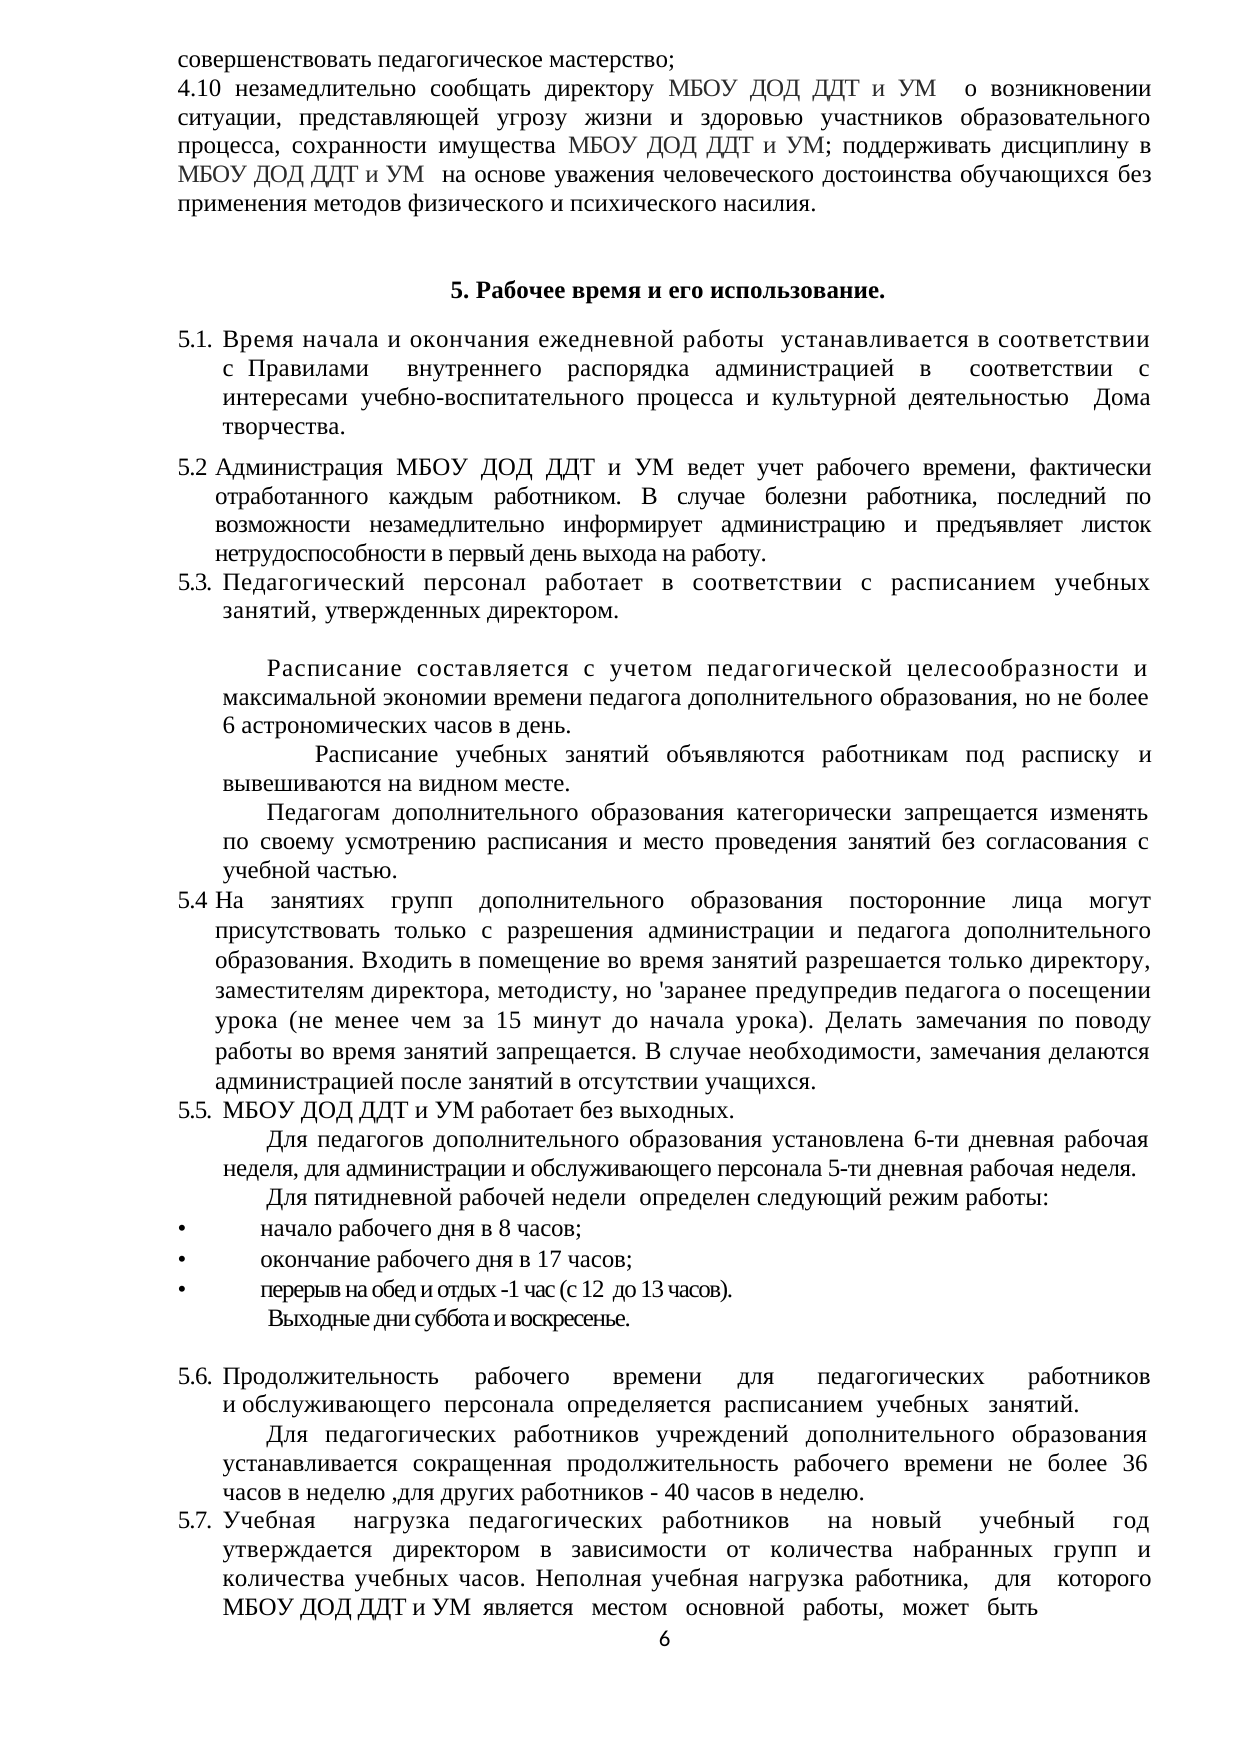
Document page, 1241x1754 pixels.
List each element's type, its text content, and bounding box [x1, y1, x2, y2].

list Администрация МБОУ ДОД ДДТ и УМ ведет учет рабочего времени, фактически отработанного каждым работником. В случае болезни работника, последний по возможности незамедлительно информирует администрацию и предъявляет листок нетрудоспособности в первый день выхода на работу. [177, 452, 1152, 567]
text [177, 44, 1152, 73]
text 4.10 незамедлительно сообщать директору МБОУ ДОД ДДТ и УМ о возникновении ситуации, представляющей угрозу жизни и здоровью участников образовательного процесса, сохранности имущества МБОУ ДОД ДДТ и УМ; поддерживать дисциплину в МБОУ ДОД ДДТ и УМ на основе уважения человеческого достоинства обучающихся без применения методов физического и психического насилия. [177, 73, 1152, 217]
text 5.1. Время начала и окончания ежедневной работы устанавливается в соответствии с Правилами внутреннего распорядка администрацией в соответствии с интересами учебно-воспитательного процесса и культурной деятельностью Дома творчества. [178, 325, 1152, 440]
text Расписание учебных занятий объявляются работникам под расписку и вывешиваются на видном месте. [177, 740, 1152, 797]
text 5.6. Продолжительность рабочего времени для педагогических работников и обслуживающего персонала определяется расписанием учебных занятий. [178, 1361, 1152, 1419]
text Для пятидневной рабочей недели определен следующий режим работы: [266, 1183, 1152, 1211]
text 5.5. МБОУ ДОД ДДТ и УМ работает без выходных. [178, 1096, 1152, 1124]
list начало рабочего дня в 8 часов; [177, 1213, 1152, 1242]
text Расписание составляется с учетом педагогической целесообразности и максимальной экономии времени педагога дополнительного образования, но не более 6 астрономических часов в день. [222, 653, 1149, 739]
text Педагогам дополнительного образования категорически запрещается изменять по своему усмотрению расписания и место проведения занятий без согласования с учебной частью. [223, 798, 1149, 884]
list На занятиях групп дополнительного образования посторонние лица могут присутствовать только с разрешения администрации и педагога дополнительного образования. Входить в помещение во время занятий разрешается только директору, заместителям директора, методисту, но 'заранее предупредив педагога о посещении урока (не менее чем за 15 минут до начала урока). Делать замечания по поводу работы во время занятий запрещается. В случае необходимости, замечания делаются администрацией после занятий в отсутствии учащихся. [177, 884, 1152, 1095]
text 5.7. Учебная нагрузка педагогических работников на новый учебный год утверждается директором в зависимости от количества набранных групп и количества учебных часов. Неполная учебная нагрузка работника, для которого МБОУ ДОД ДДТ и УМ является местом основной работы, может быть [178, 1506, 1152, 1621]
text 5.3. Педагогический персонал работает в соответствии с расписанием учебных занятий, утвержденных директором. [178, 567, 1152, 624]
list перерыв на обед и отдых -1 час (с 12 до 13 часов). [177, 1274, 1152, 1303]
text Выходные дни суббота и воскресенье. [222, 1303, 1152, 1332]
text Для педагогических работников учреждений дополнительного образования устанавливается сокращенная продолжительность рабочего времени не более 36 часов в неделю ,для других работников - 40 часов в неделю. [222, 1419, 1149, 1506]
list окончание рабочего дня в 17 часов; [177, 1244, 1152, 1273]
text 5. Рабочее время и его использование. [178, 275, 1152, 304]
text Для педагогов дополнительного образования установлена 6-ти дневная рабочая неделя, для администрации и обслуживающего персонала 5-ти дневная рабочая неделя. [223, 1124, 1150, 1182]
